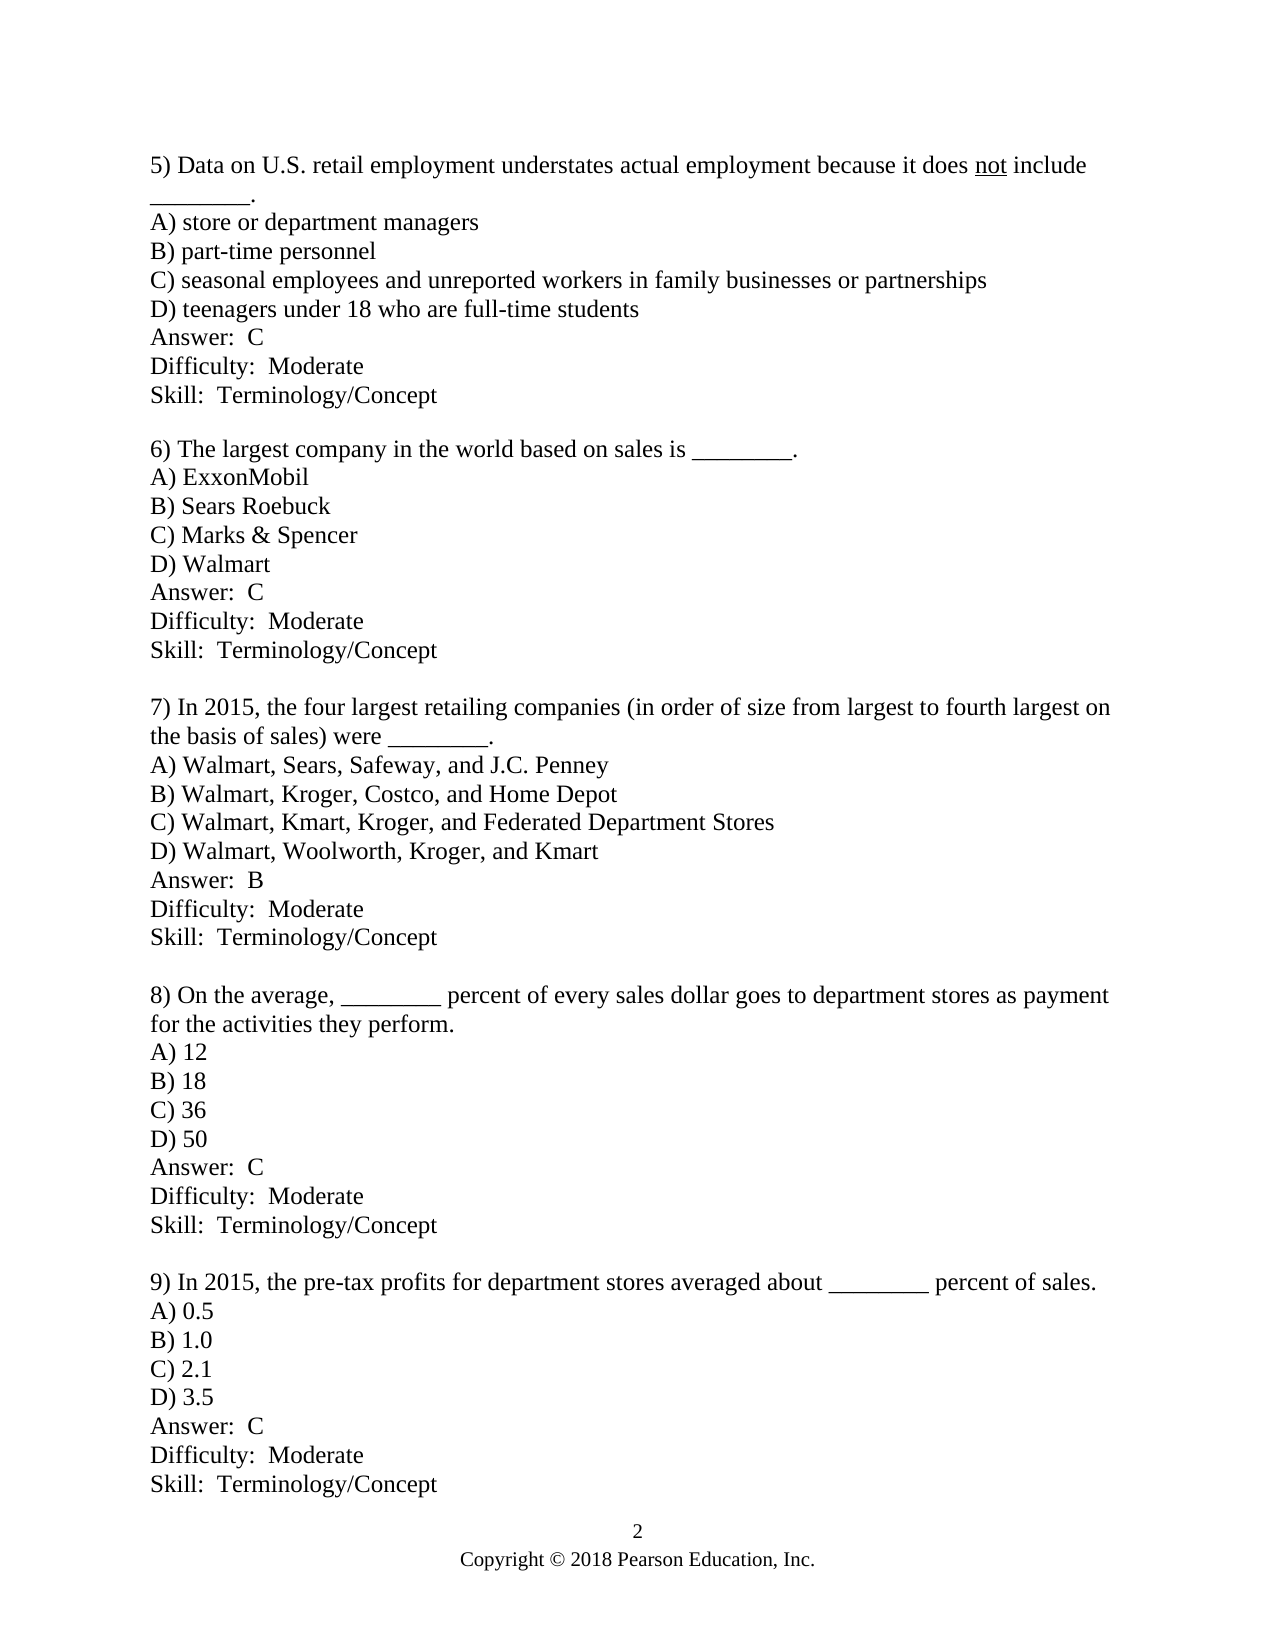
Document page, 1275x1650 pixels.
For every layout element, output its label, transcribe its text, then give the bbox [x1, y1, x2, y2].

text A) 12 [150, 1037, 1125, 1066]
text Difficulty: Moderate [150, 351, 1125, 380]
text D) 3.5 [150, 1382, 1125, 1411]
text D) Walmart [150, 549, 1125, 577]
text D) Walmart, Woolworth, Kroger, and Kmart [150, 836, 1125, 865]
text Skill: Terminology/Concept [150, 380, 1125, 409]
text D) 50 [150, 1124, 1125, 1152]
text B) Sears Roebuck [150, 491, 1125, 520]
text B) part-time personnel [150, 236, 1125, 265]
text C) Marks & Spencer [150, 520, 1125, 549]
text Difficulty: Moderate [150, 1440, 1125, 1469]
text Difficulty: Moderate [150, 1181, 1125, 1210]
text Answer: B [150, 865, 1125, 894]
text C) 2.1 [150, 1354, 1125, 1382]
text Answer: C [150, 322, 1125, 351]
text C) 36 [150, 1095, 1125, 1124]
text B) Walmart, Kroger, Costco, and Home Depot [150, 779, 1125, 807]
text A) ExxonMobil [150, 462, 1125, 491]
text A) store or department managers [150, 207, 1125, 236]
text Difficulty: Moderate [150, 894, 1125, 922]
text Skill: Terminology/Concept [150, 1469, 1125, 1497]
text Answer: C [150, 1152, 1125, 1181]
text D) teenagers under 18 who are full-time students [150, 294, 1125, 322]
text 8) On the average, ________ percent of every sales dollar goes to department stores as payment for the activities they perform. [150, 980, 1125, 1037]
text Answer: C [150, 1411, 1125, 1440]
text Skill: Terminology/Concept [150, 635, 1125, 664]
text 9) In 2015, the pre-tax profits for department stores averaged about ________ percent of sales. [150, 1267, 1125, 1296]
text Answer: C [150, 577, 1125, 606]
text Skill: Terminology/Concept [150, 1210, 1125, 1239]
text 5) Data on U.S. retail employment understates actual employment because it does not include ________. [150, 150, 1125, 207]
text A) 0.5 [150, 1296, 1125, 1325]
text 7) In 2015, the four largest retailing companies (in order of size from largest to fourth largest on the basis of sales) were ________. [150, 692, 1125, 750]
text C) Walmart, Kmart, Kroger, and Federated Department Stores [150, 807, 1125, 836]
text Skill: Terminology/Concept [150, 922, 1125, 951]
text Difficulty: Moderate [150, 606, 1125, 635]
text 6) The largest company in the world based on sales is ________. [150, 434, 1125, 462]
text C) seasonal employees and unreported workers in family businesses or partnerships [150, 265, 1125, 294]
text B) 1.0 [150, 1325, 1125, 1354]
text B) 18 [150, 1066, 1125, 1095]
text A) Walmart, Sears, Safeway, and J.C. Penney [150, 750, 1125, 779]
